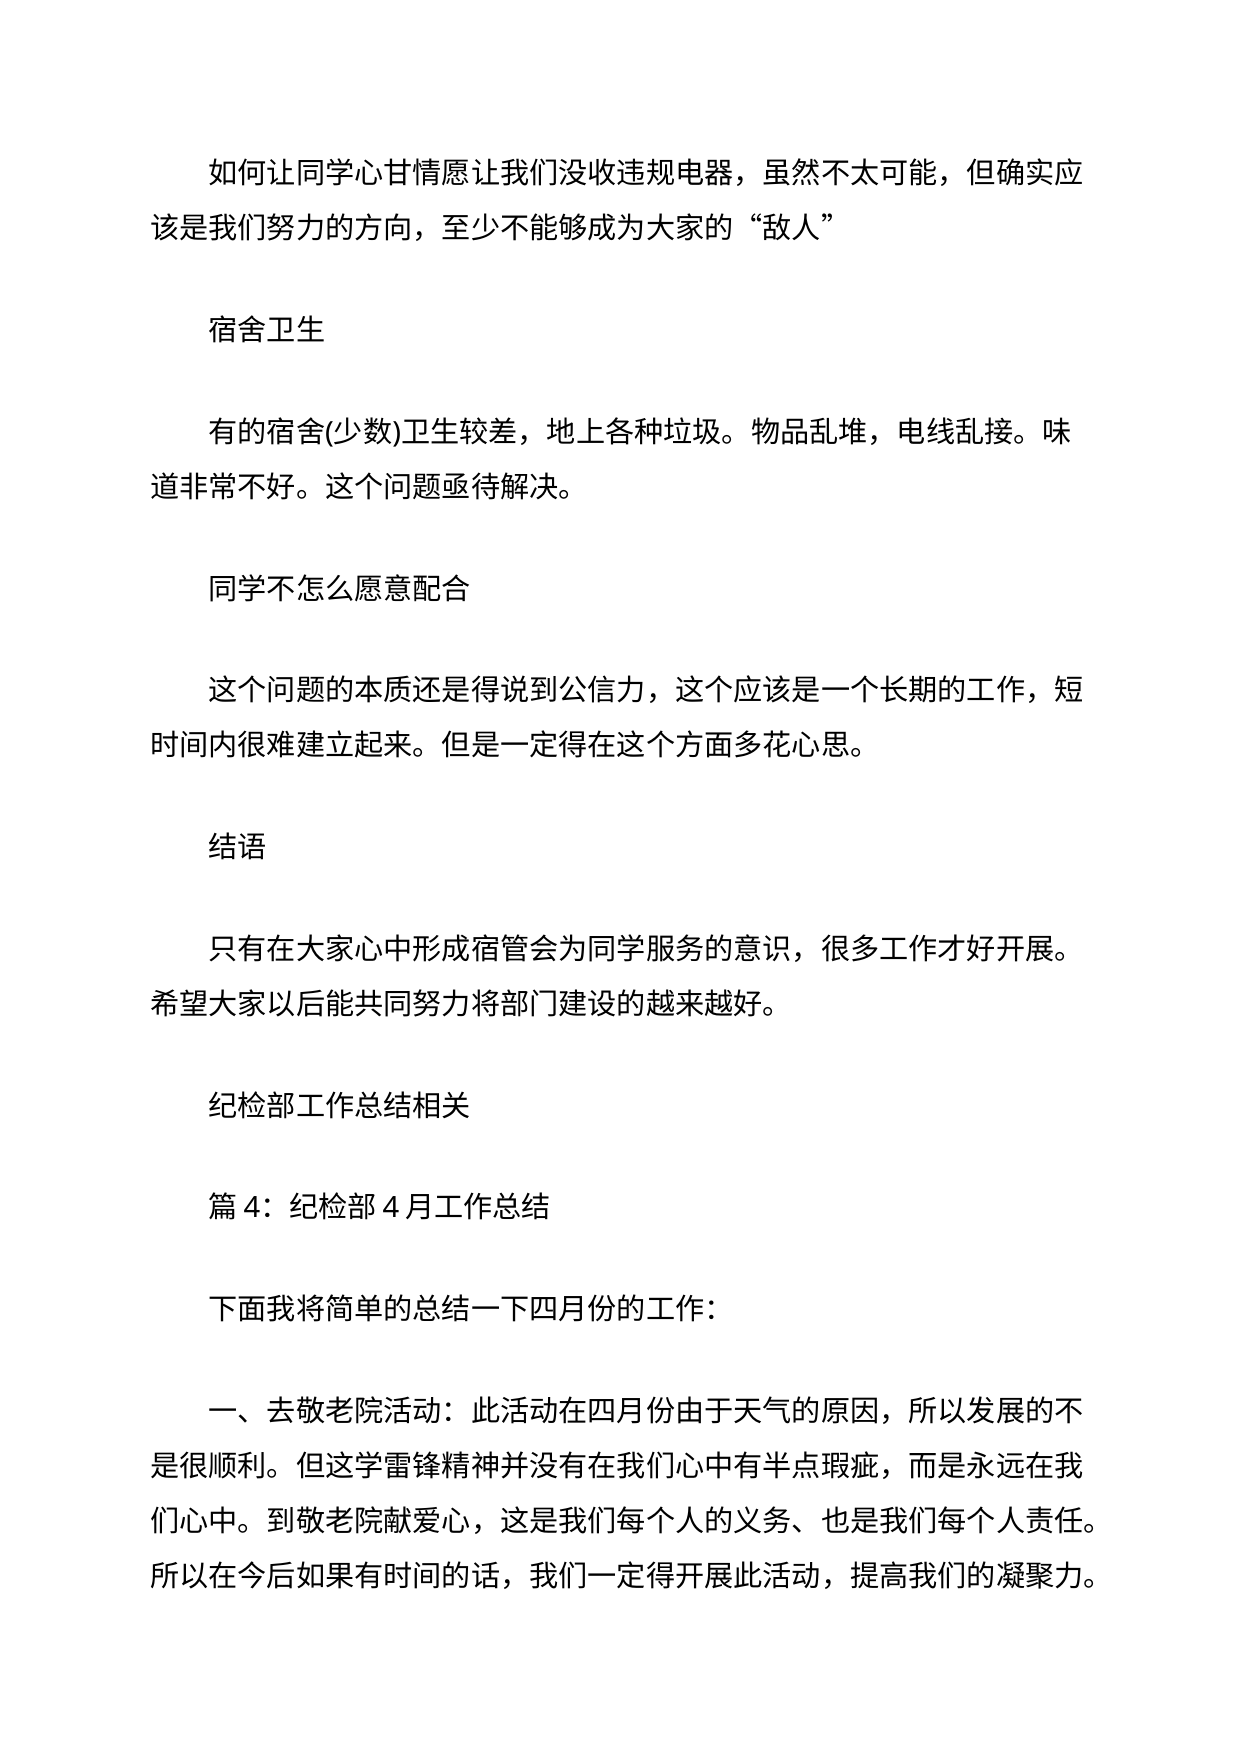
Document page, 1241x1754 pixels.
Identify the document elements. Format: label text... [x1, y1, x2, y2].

text 同学不怎么愿意配合 [150, 565, 1090, 607]
text 只有在大家心中形成宿管会为同学服务的意识，很多工作才好开展。希望大家以后能共同努力将部门建设的越来越好。 [150, 925, 1090, 1023]
text 篇4：纪检部4月工作总结 [150, 1184, 1090, 1226]
text 纪检部工作总结相关 [150, 1082, 1090, 1124]
text 宿舍卫生 [150, 307, 1090, 349]
text 下面我将简单的总结一下四月份的工作： [150, 1286, 1090, 1328]
text 结语 [150, 824, 1090, 866]
text 一、去敬老院活动：此活动在四月份由于天气的原因，所以发展的不是很顺利。但这学雷锋精神并没有在我们心中有半点瑕疵，而是永远在我们心中。到敬老院献爱心，这是我们每个人的义务、也是我们每个人责任。所以在今后如果有时间的话，我们一定得开展此活动，提高我们的凝聚力。 [150, 1388, 1090, 1594]
text 有的宿舍(少数)卫生较差，地上各种垃圾。物品乱堆，电线乱接。味道非常不好。这个问题亟待解决。 [150, 408, 1090, 506]
text 这个问题的本质还是得说到公信力，这个应该是一个长期的工作，短时间内很难建立起来。但是一定得在这个方面多花心思。 [150, 667, 1090, 764]
text 如何让同学心甘情愿让我们没收违规电器，虽然不太可能，但确实应该是我们努力的方向，至少不能够成为大家的“敌人” [150, 150, 1090, 247]
